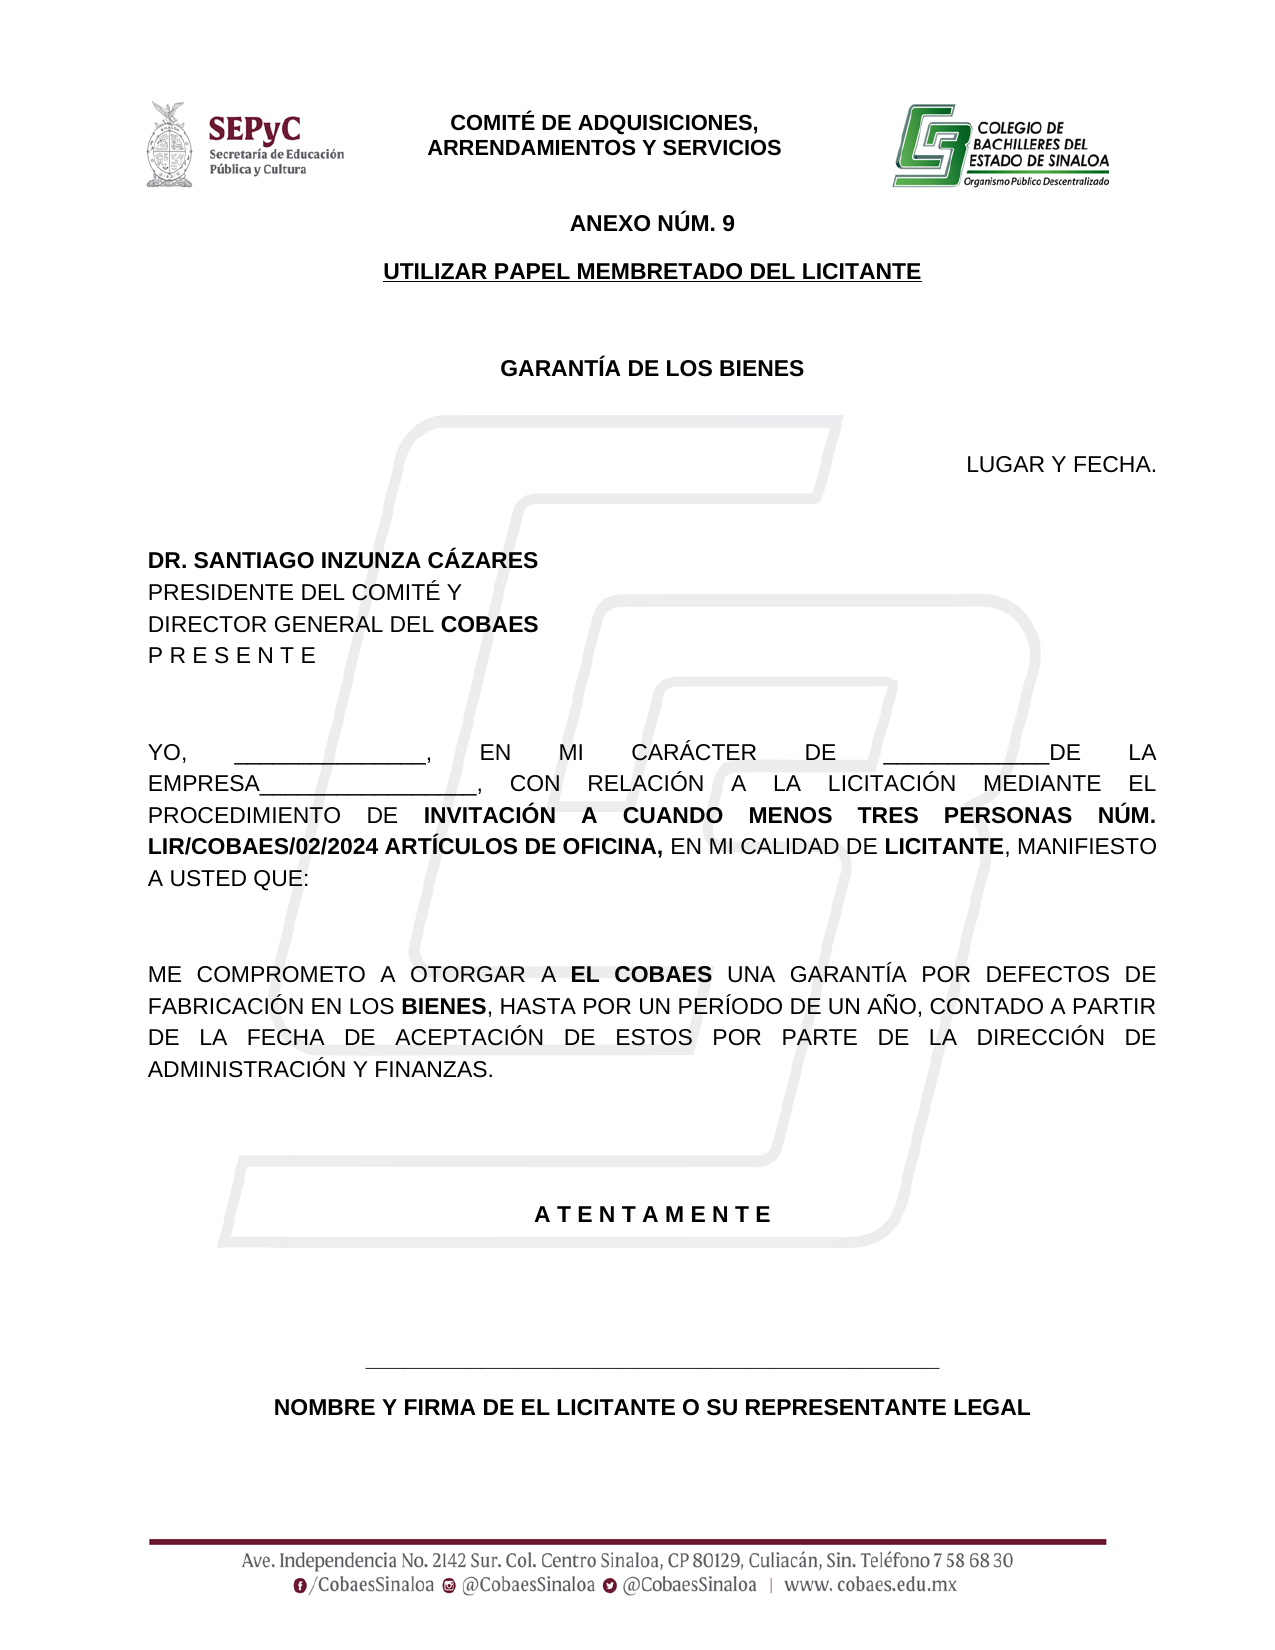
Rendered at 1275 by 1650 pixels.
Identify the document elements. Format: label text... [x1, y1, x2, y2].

text _____________________________________________ [148, 1345, 1157, 1372]
text ANEXO NÚM. 9 [148, 210, 1157, 236]
text DIRECTOR GENERAL DEL COBAES [148, 611, 1157, 637]
text DR. SANTIAGO INZUNZA CÁZARES [148, 547, 1157, 574]
picture [145, 100, 1110, 1596]
text NOMBRE Y FIRMA DE EL LICITANTE O SU REPRESENTANTE LEGAL [148, 1393, 1157, 1420]
text P R E S E N T E [148, 642, 1157, 668]
text ME COMPROMETO A OTORGAR A EL COBAES UNA GARANTÍA POR DEFECTOS DE FABRICACIÓN EN LOS BIENES, HASTA POR UN PERÍODO DE UN AÑO, CONTADO A PARTIR DE LA FECHA DE ACEPTACIÓN DE ESTOS POR PARTE DE LA DIRECCIÓN DE ADMINISTRACIÓN Y FINANZAS. [148, 961, 1157, 1082]
text GARANTÍA DE LOS BIENES [148, 354, 1157, 381]
text UTILIZAR PAPEL MEMBRETADO DEL LICITANTE [148, 258, 1157, 284]
text A T E N T A M E N T E [148, 1201, 1157, 1227]
text YO, _______________, EN MI CARÁCTER DE _____________DE LA EMPRESA_________________, CON RELACIÓN A LA LICITACIÓN MEDIANTE EL PROCEDIMIENTO DE INVITACIÓN A CUANDO MENOS TRES PERSONAS NÚM. LIR/COBAES/02/2024 ARTÍCULOS DE OFICINA, EN MI CALIDAD DE LICITANTE, MANIFIESTO A USTED QUE: [148, 738, 1157, 891]
text LUGAR Y FECHA. [148, 451, 1157, 477]
text PRESIDENTE DEL COMITÉ Y [148, 579, 1157, 605]
